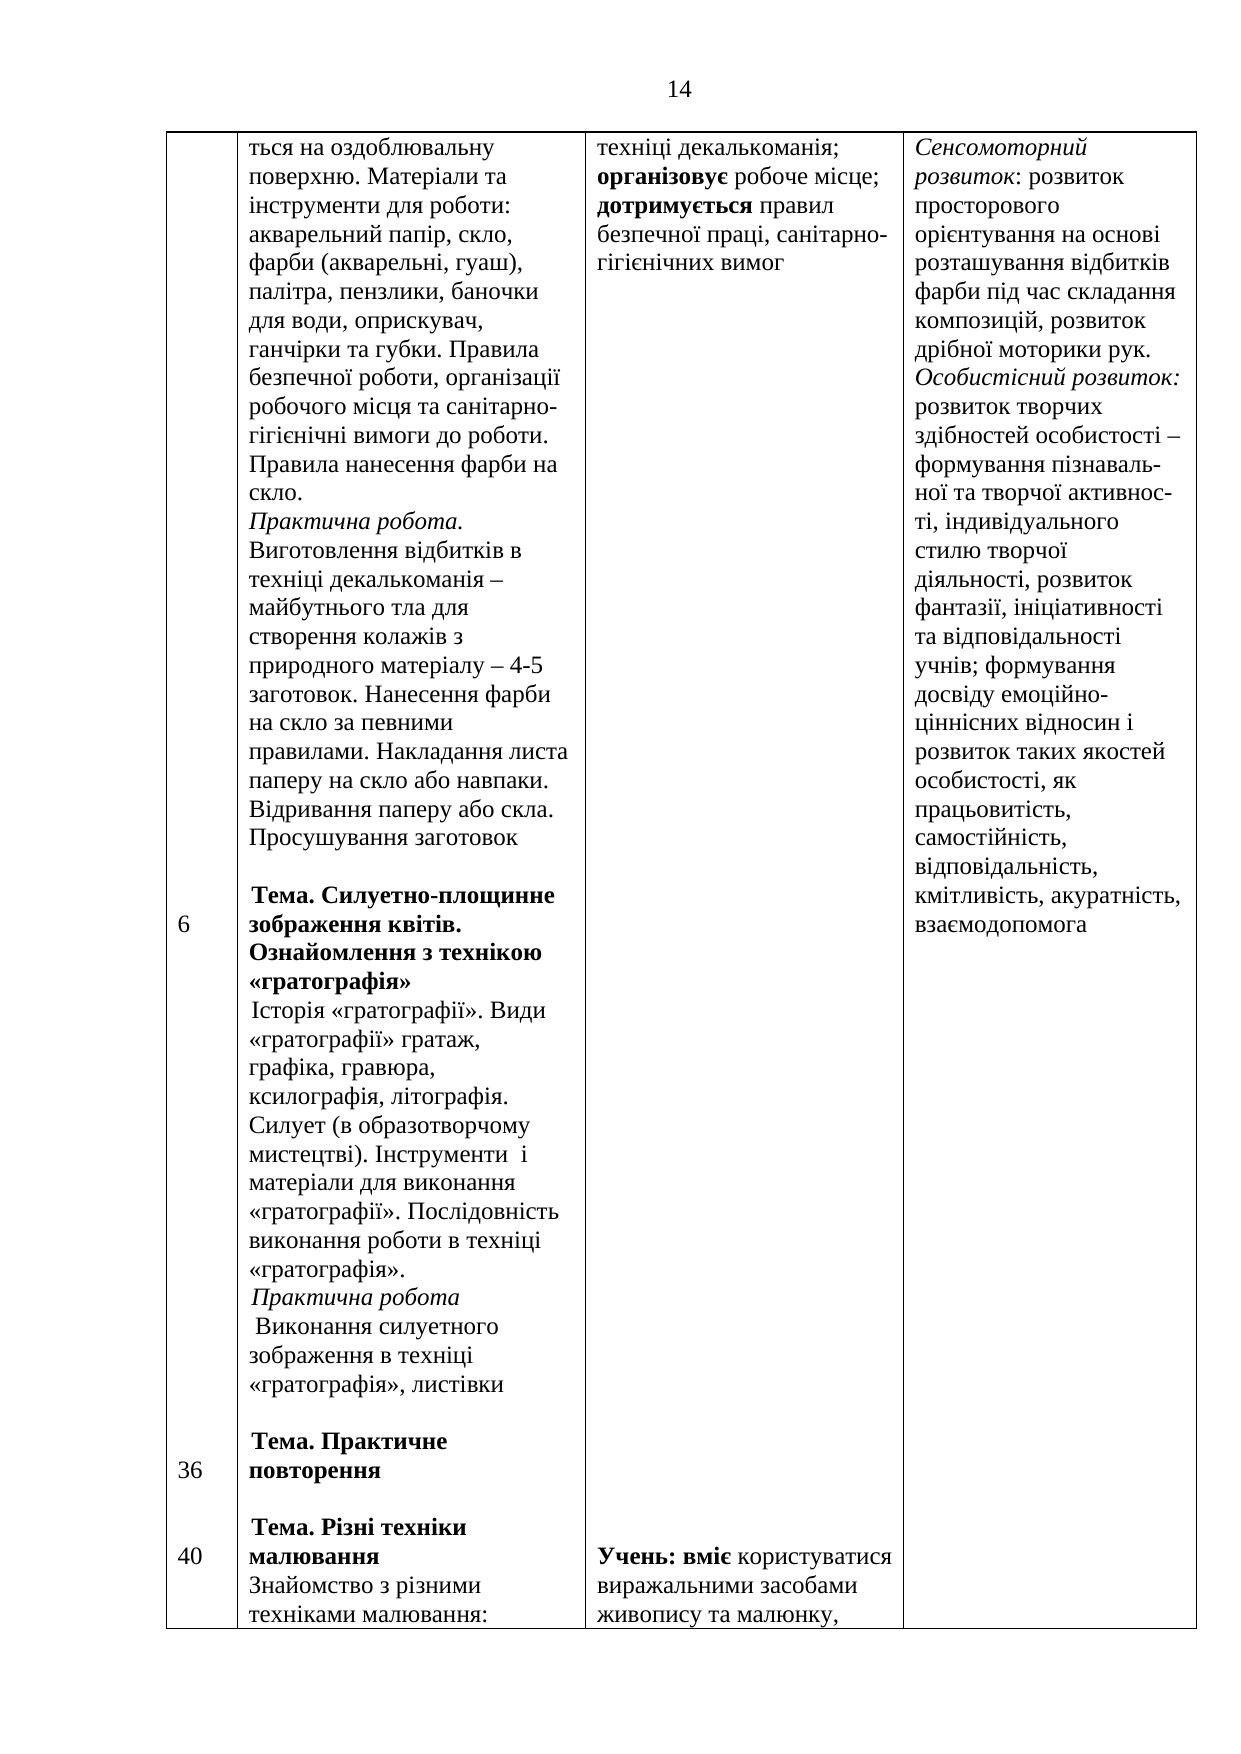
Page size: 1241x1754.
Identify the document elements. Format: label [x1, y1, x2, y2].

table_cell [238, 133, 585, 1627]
table_cell [904, 133, 1196, 1627]
table_cell [586, 133, 903, 1627]
table_cell [167, 133, 237, 1627]
